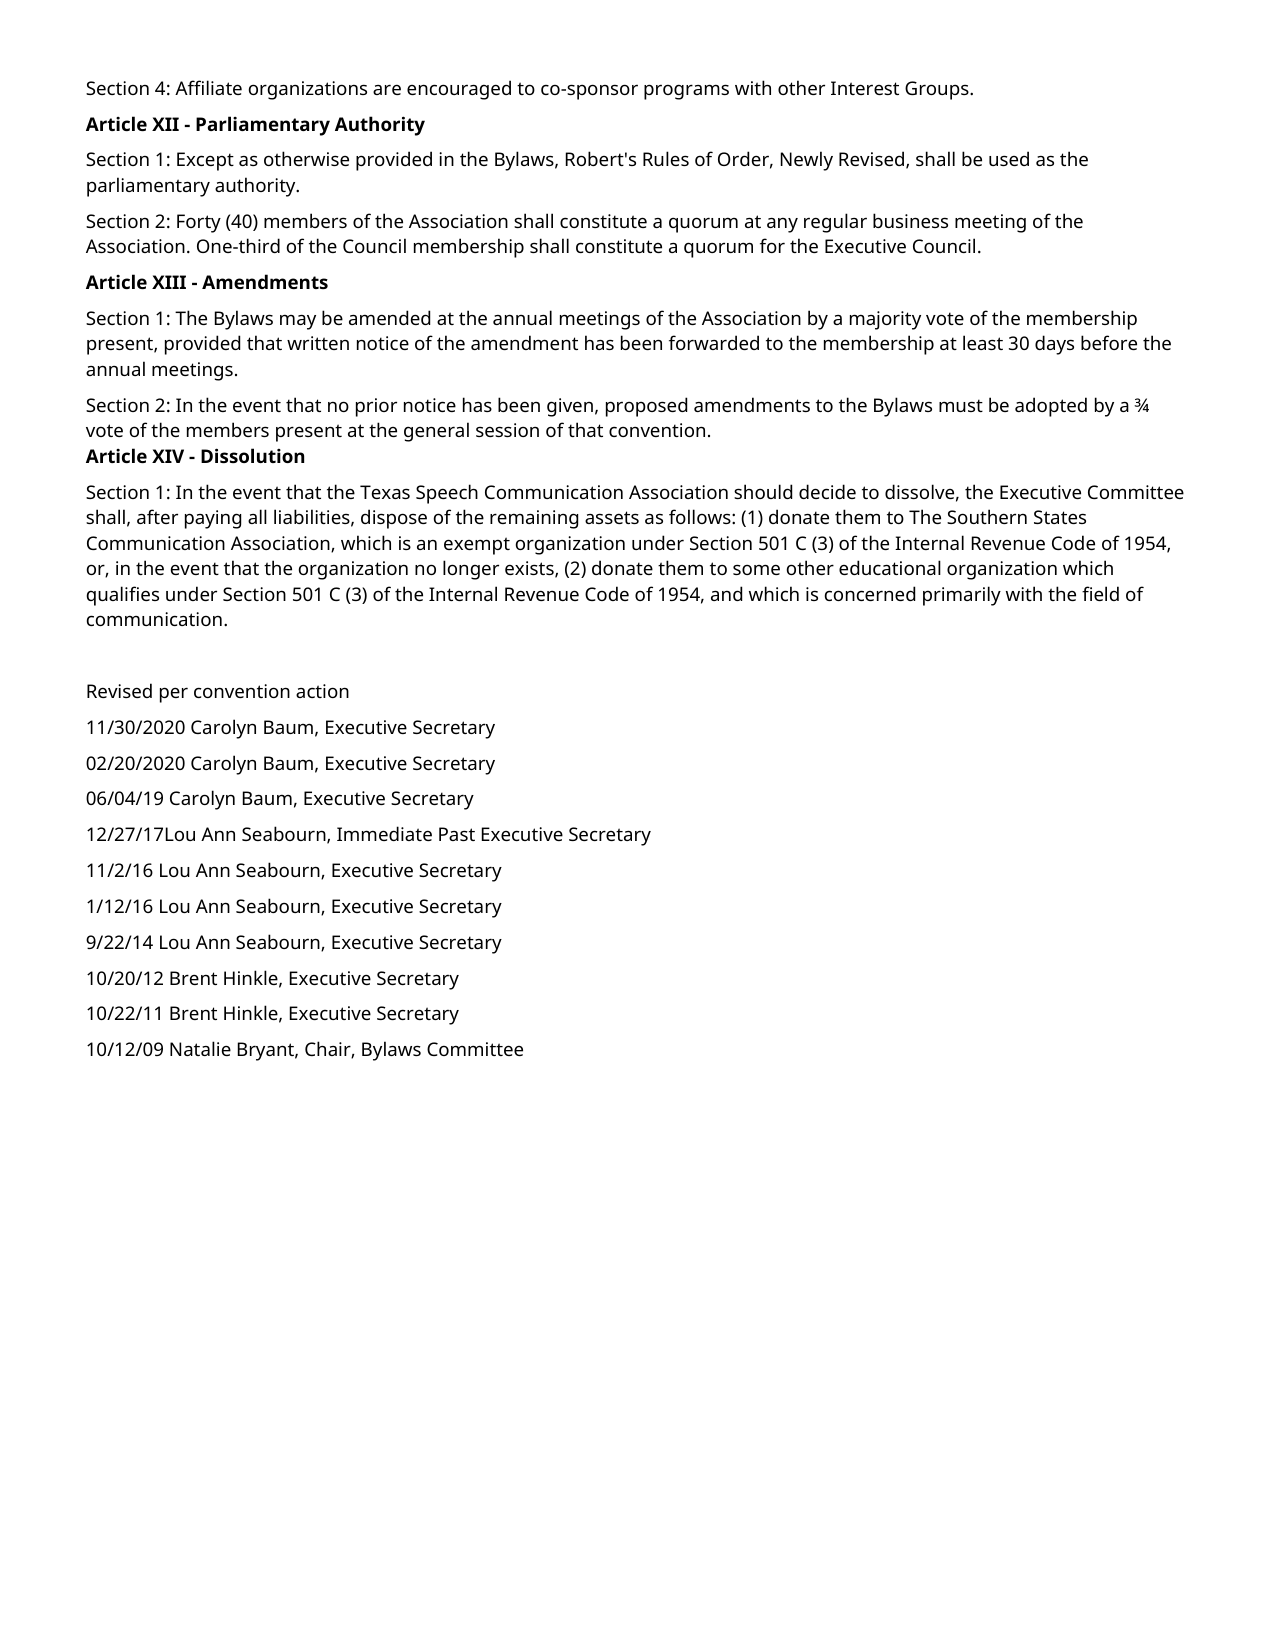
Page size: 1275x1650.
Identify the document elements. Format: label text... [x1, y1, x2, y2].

text 10/12/09 Natalie Bryant, Chair, Bylaws Committee [86, 1037, 1189, 1062]
text Section 2: In the event that no prior notice has been given, proposed amendments to the Bylaws must be adopted by a ¾ vote of the members present at the general session of that convention. [86, 392, 1189, 443]
text Article XIV - Dissolution [86, 443, 1189, 469]
text Revised per convention action [86, 678, 1189, 704]
text 06/04/19 Carolyn Baum, Executive Secretary [86, 786, 1189, 811]
text 9/22/14 Lou Ann Seabourn, Executive Secretary [86, 929, 1189, 954]
text 11/30/2020 Carolyn Baum, Executive Secretary [86, 714, 1189, 739]
text 10/22/11 Brent Hinkle, Executive Secretary [86, 1001, 1189, 1026]
text Section 1: Except as otherwise provided in the Bylaws, Robert's Rules of Order, Newly Revised, shall be used as the parliamentary authority. [86, 147, 1189, 198]
text Section 4: Affiliate organizations are encouraged to co-sponsor programs with other Interest Groups. [86, 75, 1189, 101]
text Section 2: Forty (40) members of the Association shall constitute a quorum at any regular business meeting of the Association. One-third of the Council membership shall constitute a quorum for the Executive Council. [86, 208, 1189, 259]
text Article XIII - Amendments [86, 269, 1189, 295]
text 1/12/16 Lou Ann Seabourn, Executive Secretary [86, 893, 1189, 919]
text 11/2/16 Lou Ann Seabourn, Executive Secretary [86, 857, 1189, 883]
text 02/20/2020 Carolyn Baum, Executive Secretary [86, 750, 1189, 775]
text Article XII - Parliamentary Authority [86, 111, 1189, 136]
text Section 1: The Bylaws may be amended at the annual meetings of the Association by a majority vote of the membership present, provided that written notice of the amendment has been forwarded to the membership at least 30 days before the annual meetings. [86, 305, 1189, 382]
text Section 1: In the event that the Texas Speech Communication Association should decide to dissolve, the Executive Committee shall, after paying all liabilities, dispose of the remaining assets as follows: (1) donate them to The Southern States Communication Association, which is an exempt organization under Section 501 C (3) of the Internal Revenue Code of 1954, or, in the event that the organization no longer exists, (2) donate them to some other educational organization which qualifies under Section 501 C (3) of the Internal Revenue Code of 1954, and which is concerned primarily with the field of communication. [86, 479, 1189, 632]
text 12/27/17Lou Ann Seabourn, Immediate Past Executive Secretary [86, 822, 1189, 847]
text 10/20/12 Brent Hinkle, Executive Secretary [86, 965, 1189, 990]
